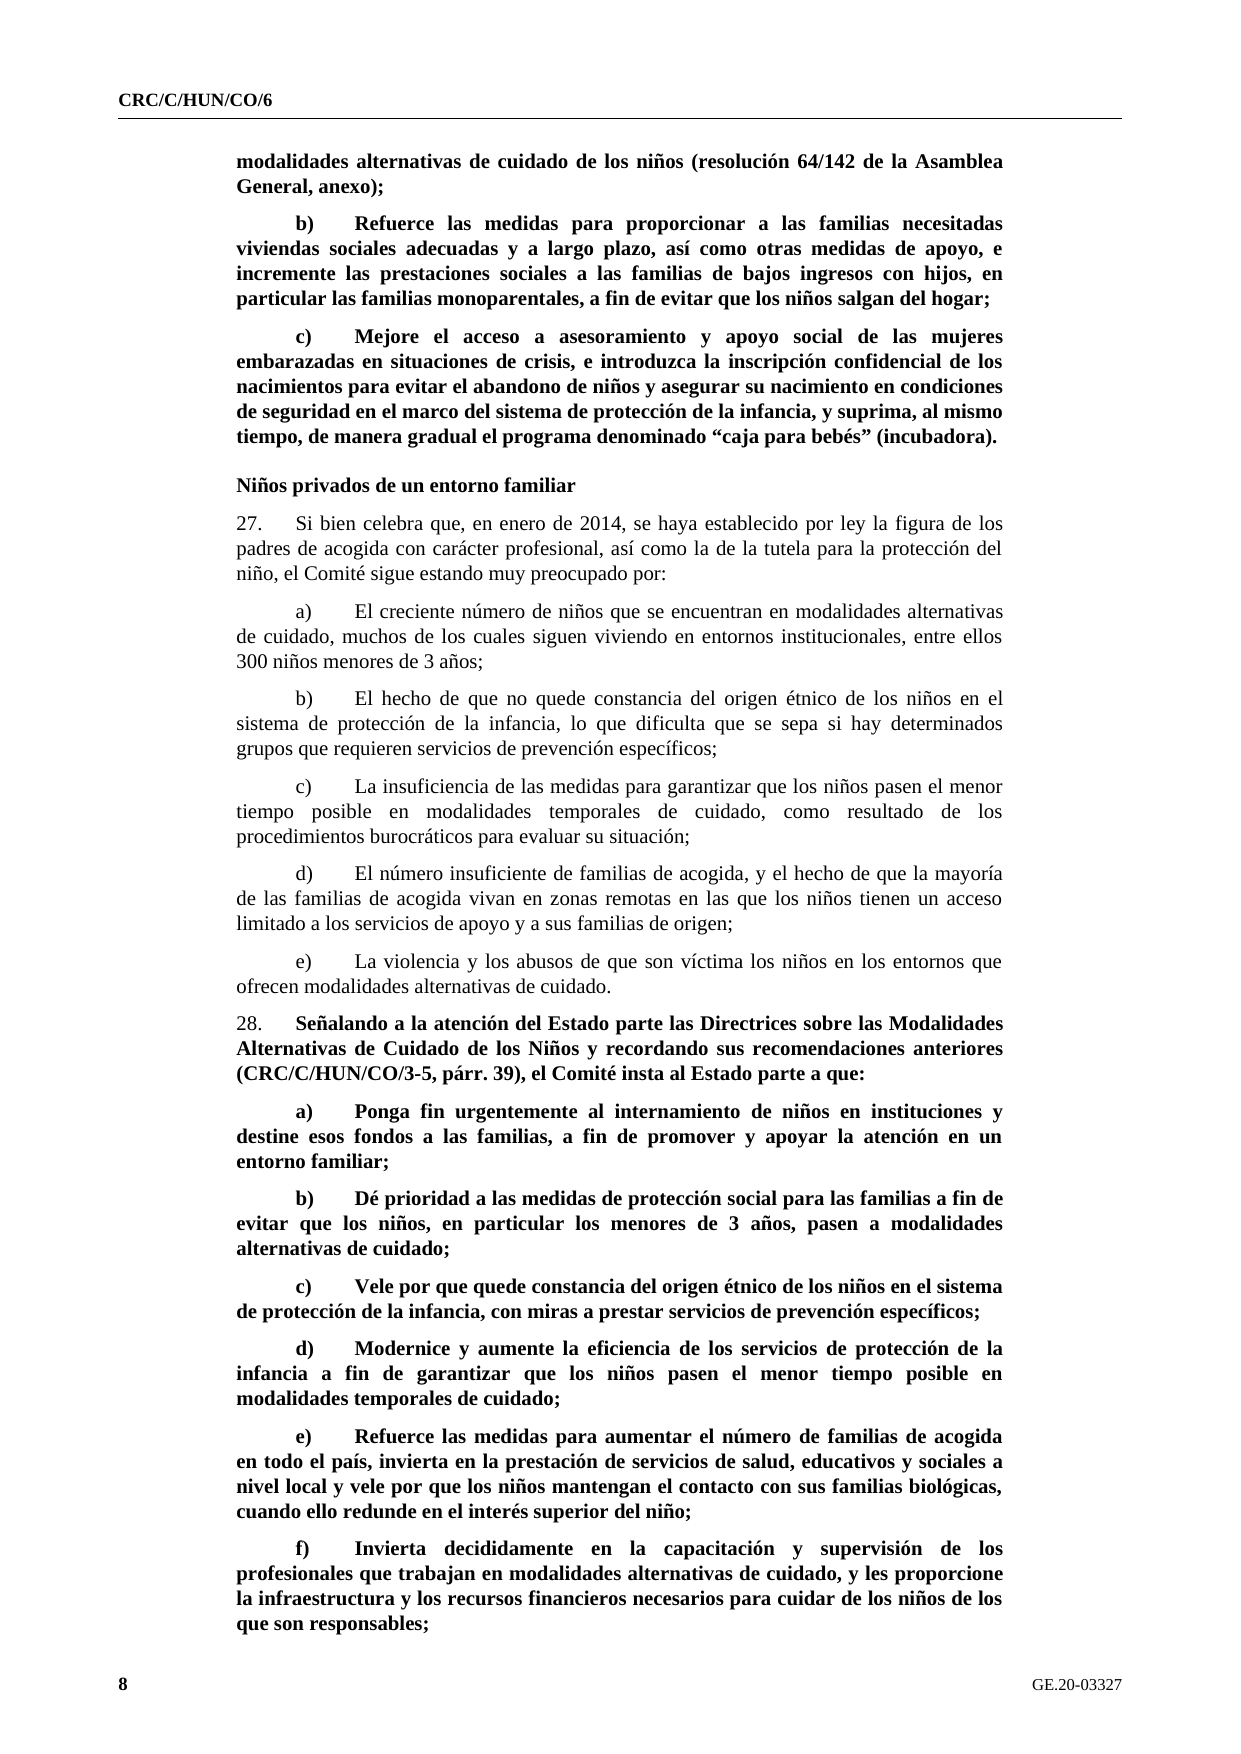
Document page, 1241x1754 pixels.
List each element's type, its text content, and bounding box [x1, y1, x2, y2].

text c) Mejore el acceso a asesoramiento y apoyo social de las mujeres embarazadas en situaciones de crisis, e introduzca la inscripción confidencial de los nacimientos para evitar el abandono de niños y asegurar su nacimiento en condiciones de seguridad en el marco del sistema de protección de la infancia, y suprima, al mismo tiempo, de manera gradual el programa denominado “caja para bebés” (incubadora). [236, 323, 1004, 448]
text 28. Señalando a la atención del Estado parte las Directrices sobre las Modalidades Alternativas de Cuidado de los Niños y recordando sus recomendaciones anteriores (CRC/C/HUN/CO/3-5, párr. 39), el Comité insta al Estado parte a que: [236, 1010, 1004, 1085]
text Niños privados de un entorno familiar [118, 473, 1004, 498]
text e) La violencia y los abusos de que son víctima los niños en los entornos que ofrecen modalidades alternativas de cuidado. [236, 948, 1004, 998]
text b) Dé prioridad a las medidas de protección social para las familias a fin de evitar que los niños, en particular los menores de 3 años, pasen a modalidades alternativas de cuidado; [236, 1185, 1004, 1260]
text d) Modernice y aumente la eficiencia de los servicios de protección de la infancia a fin de garantizar que los niños pasen el menor tiempo posible en modalidades temporales de cuidado; [236, 1335, 1004, 1410]
text a) El creciente número de niños que se encuentran en modalidades alternativas de cuidado, muchos de los cuales siguen viviendo en entornos institucionales, entre ellos 300 niños menores de 3 años; [236, 598, 1004, 673]
text f) Invierta decididamente en la capacitación y supervisión de los profesionales que trabajan en modalidades alternativas de cuidado, y les proporcione la infraestructura y los recursos financieros necesarios para cuidar de los niños de los que son responsables; [236, 1535, 1004, 1635]
text c) Vele por que quede constancia del origen étnico de los niños en el sistema de protección de la infancia, con miras a prestar servicios de prevención específicos; [236, 1273, 1004, 1323]
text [236, 148, 1004, 198]
text c) La insuficiencia de las medidas para garantizar que los niños pasen el menor tiempo posible en modalidades temporales de cuidado, como resultado de los procedimientos burocráticos para evaluar su situación; [236, 773, 1004, 848]
text b) El hecho de que no quede constancia del origen étnico de los niños en el sistema de protección de la infancia, lo que dificulta que se sepa si hay determinados grupos que requieren servicios de prevención específicos; [236, 685, 1004, 760]
text e) Refuerce las medidas para aumentar el número de familias de acogida en todo el país, invierta en la prestación de servicios de salud, educativos y sociales a nivel local y vele por que los niños mantengan el contacto con sus familias biológicas, cuando ello redunde en el interés superior del niño; [236, 1423, 1004, 1523]
text b) Refuerce las medidas para proporcionar a las familias necesitadas viviendas sociales adecuadas y a largo plazo, así como otras medidas de apoyo, e incremente las prestaciones sociales a las familias de bajos ingresos con hijos, en particular las familias monoparentales, a fin de evitar que los niños salgan del hogar; [236, 210, 1004, 310]
text 27. Si bien celebra que, en enero de 2014, se haya establecido por ley la figura de los padres de acogida con carácter profesional, así como la de la tutela para la protección del niño, el Comité sigue estando muy preocupado por: [236, 510, 1004, 585]
text d) El número insuficiente de familias de acogida, y el hecho de que la mayoría de las familias de acogida vivan en zonas remotas en las que los niños tienen un acceso limitado a los servicios de apoyo y a sus familias de origen; [236, 860, 1004, 935]
text a) Ponga fin urgentemente al internamiento de niños en instituciones y destine esos fondos a las familias, a fin de promover y apoyar la atención en un entorno familiar; [236, 1098, 1004, 1173]
